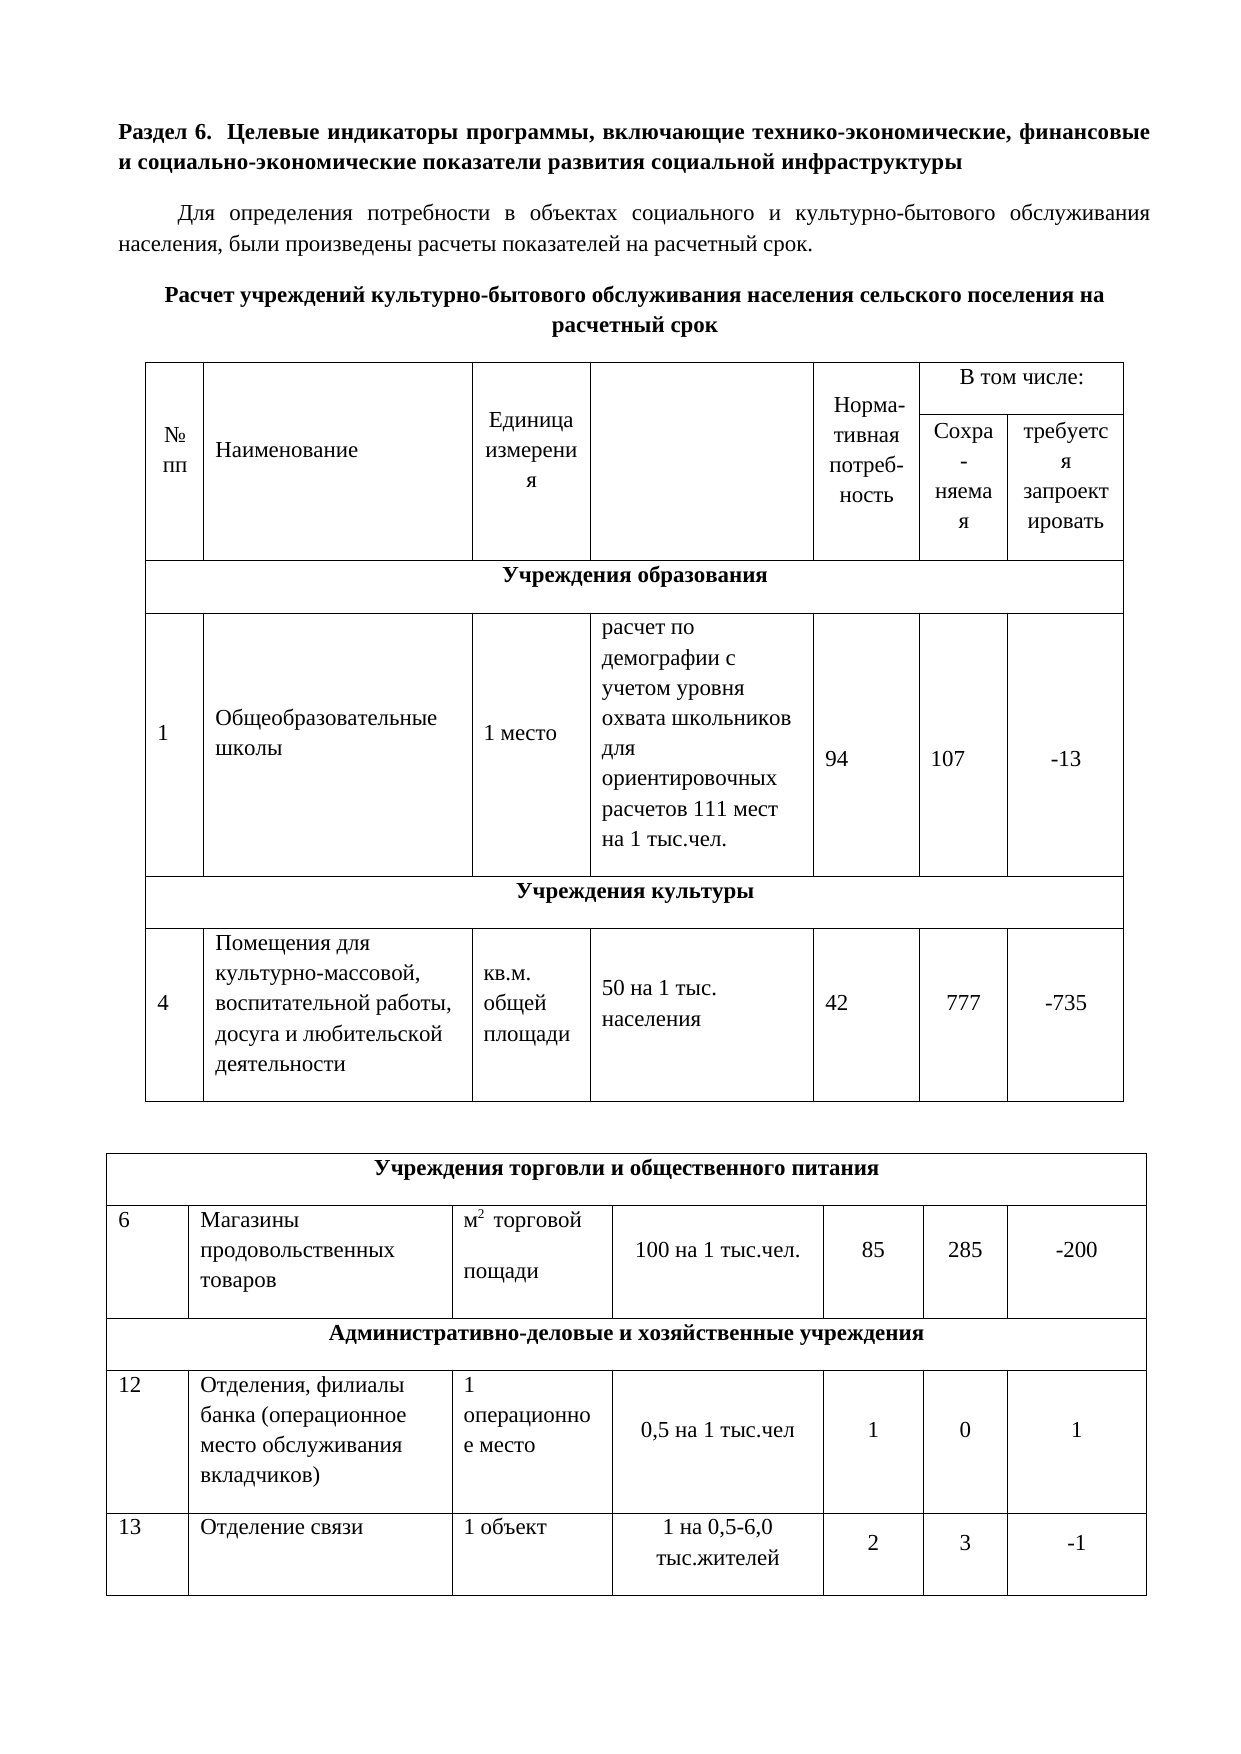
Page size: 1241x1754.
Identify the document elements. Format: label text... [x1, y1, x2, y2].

table_cell Помещения для культурно-массовой, воспитательной работы, досуга и любительской деятельности [204, 929, 472, 1101]
table_header Учреждения торговли и общественного питания [107, 1154, 1146, 1205]
table_cell 1 [1008, 1371, 1146, 1512]
table_cell 1 операционное место [453, 1371, 612, 1512]
table_cell м2 торговой пощади [453, 1206, 612, 1318]
table_cell 1 объект [453, 1514, 612, 1595]
table_cell 107 [920, 614, 1007, 876]
table_cell 1 на 0,5-6,0 тыс.жителей [613, 1514, 823, 1595]
table_cell расчет по демографии с учетом уровня охвата школьников для ориентировочных расчетов 111 мест на 1 тыс.чел. [591, 614, 813, 876]
table_header Норма-тивная потреб-ность [814, 363, 919, 560]
text Расчет учреждений культурно-бытового обслуживания населения сельского поселения на расчетный срок [118, 281, 1152, 337]
table_cell 2 [824, 1514, 923, 1595]
table_cell 85 [824, 1206, 923, 1318]
table_cell Магазины продовольственных товаров [189, 1206, 452, 1318]
table_header [591, 363, 813, 560]
table_cell 1 [824, 1371, 923, 1512]
table_header № пп [146, 363, 203, 560]
table_cell 42 [814, 929, 919, 1101]
table_header Единица измерения [473, 363, 590, 560]
table_cell 94 [814, 614, 919, 876]
table_cell 1 [146, 614, 203, 876]
table_cell -735 [1008, 929, 1123, 1101]
table_cell 3 [924, 1514, 1007, 1595]
table_cell 12 [107, 1371, 188, 1512]
table_cell Сохра-няемая [920, 415, 1007, 560]
table_header Наименование [204, 363, 472, 560]
table_cell 50 на 1 тыс. населения [591, 929, 813, 1101]
table_cell 13 [107, 1514, 188, 1595]
table_cell 0,5 на 1 тыс.чел [613, 1371, 823, 1512]
table_cell 0 [924, 1371, 1007, 1512]
table_cell Отделение связи [189, 1514, 452, 1595]
table_cell -200 [1008, 1206, 1146, 1318]
table_cell требуется запроектировать [1008, 415, 1123, 560]
table_cell Общеобразовательные школы [204, 614, 472, 876]
text Для определения потребности в объектах социального и культурно-бытового обслуживания населения, были произведены расчеты показателей на расчетный срок. [118, 199, 1152, 256]
table_cell 285 [924, 1206, 1007, 1318]
table_cell Административно-деловые и хозяйственные учреждения [107, 1319, 1146, 1370]
table_cell кв.м. общей площади [473, 929, 590, 1101]
table_cell 4 [146, 929, 203, 1101]
table_cell Учреждения образования [146, 561, 1123, 612]
table_header В том числе: [920, 363, 1123, 414]
table_cell 6 [107, 1206, 188, 1318]
text Раздел 6. Целевые индикаторы программы, включающие технико-экономические, финансовые и социально-экономические показатели развития социальной инфраструктуры [118, 118, 1152, 175]
table_cell -13 [1008, 614, 1123, 876]
table_cell 1 место [473, 614, 590, 876]
table_cell 100 на 1 тыс.чел. [613, 1206, 823, 1318]
table_cell Отделения, филиалы банка (операционное место обслуживания вкладчиков) [189, 1371, 452, 1512]
table_cell Учреждения культуры [146, 877, 1123, 928]
table_cell -1 [1008, 1514, 1146, 1595]
table_cell 777 [920, 929, 1007, 1101]
